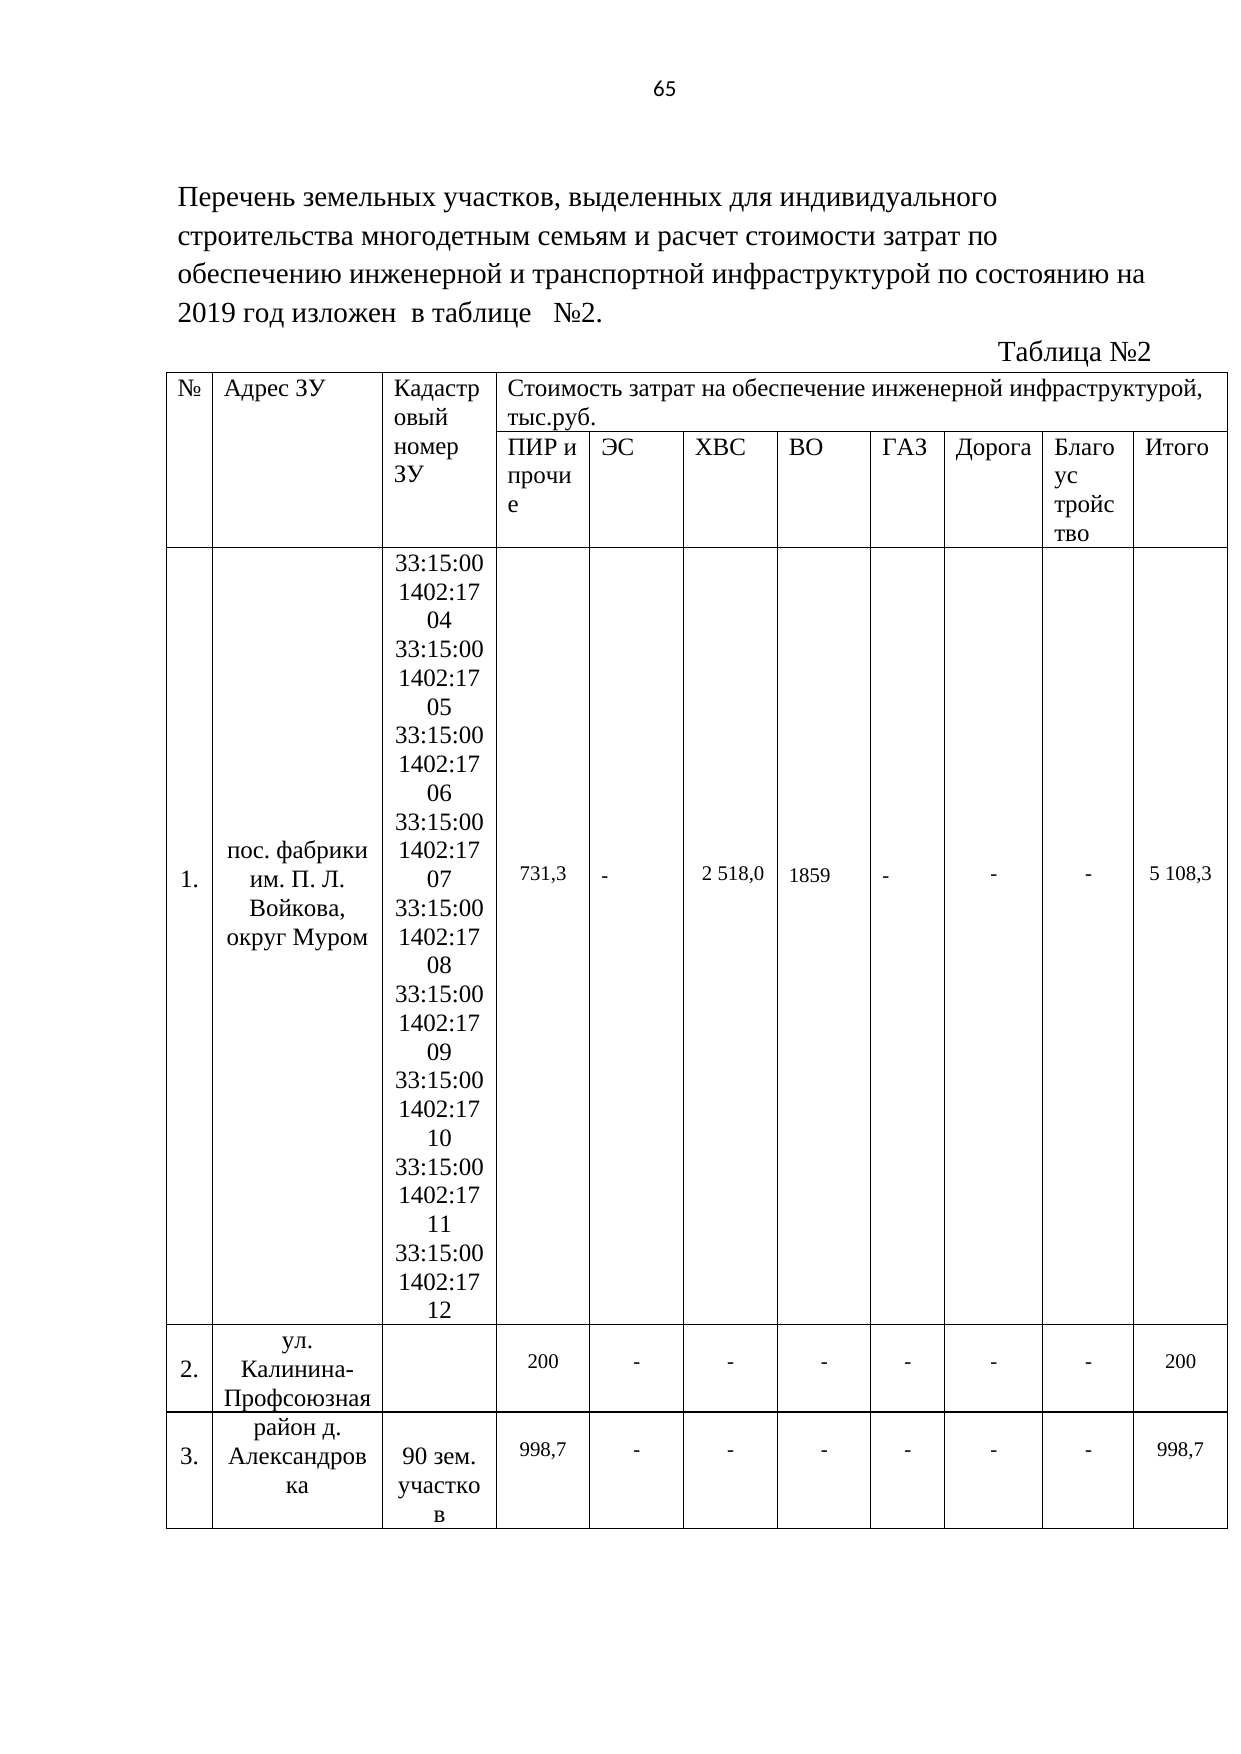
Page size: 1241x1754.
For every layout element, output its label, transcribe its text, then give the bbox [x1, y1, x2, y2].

table_cell [383, 1325, 496, 1411]
table_header Стоимость затрат на обеспечение инженерной инфраструктурой, тыс.руб. [497, 373, 1227, 431]
table_cell ХВС [684, 432, 777, 547]
table_cell - [871, 1413, 944, 1527]
table_cell Итого [1134, 432, 1227, 547]
table_cell - [1043, 1325, 1133, 1411]
table_header Адрес ЗУ [213, 373, 382, 547]
table_cell Дорога [945, 432, 1042, 547]
table_cell - [778, 1325, 870, 1411]
table_cell - [1043, 548, 1133, 1324]
table_cell 2. [167, 1325, 212, 1411]
table_cell - [590, 1413, 683, 1527]
table_cell 5 108,3 [1134, 548, 1227, 1324]
table_header Кадастровый номер ЗУ [383, 373, 496, 547]
table_cell ул. Калинина-Профсоюзная [213, 1325, 382, 1411]
table_cell - [871, 1325, 944, 1411]
table_cell 33:15:001402:1704 33:15:001402:1705 33:15:001402:1706 33:15:001402:1707 33:15:001402:1708 33:15:001402:1709 33:15:001402:1710 33:15:001402:1711 33:15:001402:1712 [383, 548, 496, 1324]
table_cell пос. фабрики им. П. Л. Войкова, округ Муром [213, 548, 382, 1324]
table_cell - [871, 548, 944, 1324]
table_cell ЭС [590, 432, 683, 547]
table_cell 2 518,0 [684, 548, 777, 1324]
table_cell - [945, 1413, 1042, 1527]
table_cell - [684, 1325, 777, 1411]
table_cell - [945, 1325, 1042, 1411]
table_cell 90 зем. участков [383, 1413, 496, 1527]
table_cell район д. Александровка [213, 1413, 382, 1527]
table_cell 1. [167, 548, 212, 1324]
table_cell 731,3 [497, 548, 589, 1324]
table_cell 200 [1134, 1325, 1227, 1411]
table_cell - [945, 548, 1042, 1324]
text Таблица №2 [177, 334, 1152, 367]
table_cell - [590, 1325, 683, 1411]
table_cell 200 [497, 1325, 589, 1411]
table_cell - [1043, 1413, 1133, 1527]
table_cell - [684, 1413, 777, 1527]
table_cell 1859 [778, 548, 870, 1324]
table_cell ГАЗ [871, 432, 944, 547]
table_cell ВО [778, 432, 870, 547]
text Перечень земельных участков, выделенных для индивидуального строительства многодетным семьям и расчет стоимости затрат по обеспечению инженерной и транспортной инфраструктурой по состоянию на 2019 год изложен в таблице №2. [177, 179, 1152, 329]
table_cell 3. [167, 1413, 212, 1527]
table_cell 998,7 [1134, 1413, 1227, 1527]
table_header № [167, 373, 212, 547]
table_cell - [590, 548, 683, 1324]
table_cell - [778, 1413, 870, 1527]
table_cell 998,7 [497, 1413, 589, 1527]
table_cell Благоус тройство [1043, 432, 1133, 547]
table_cell ПИР и прочие [497, 432, 589, 547]
